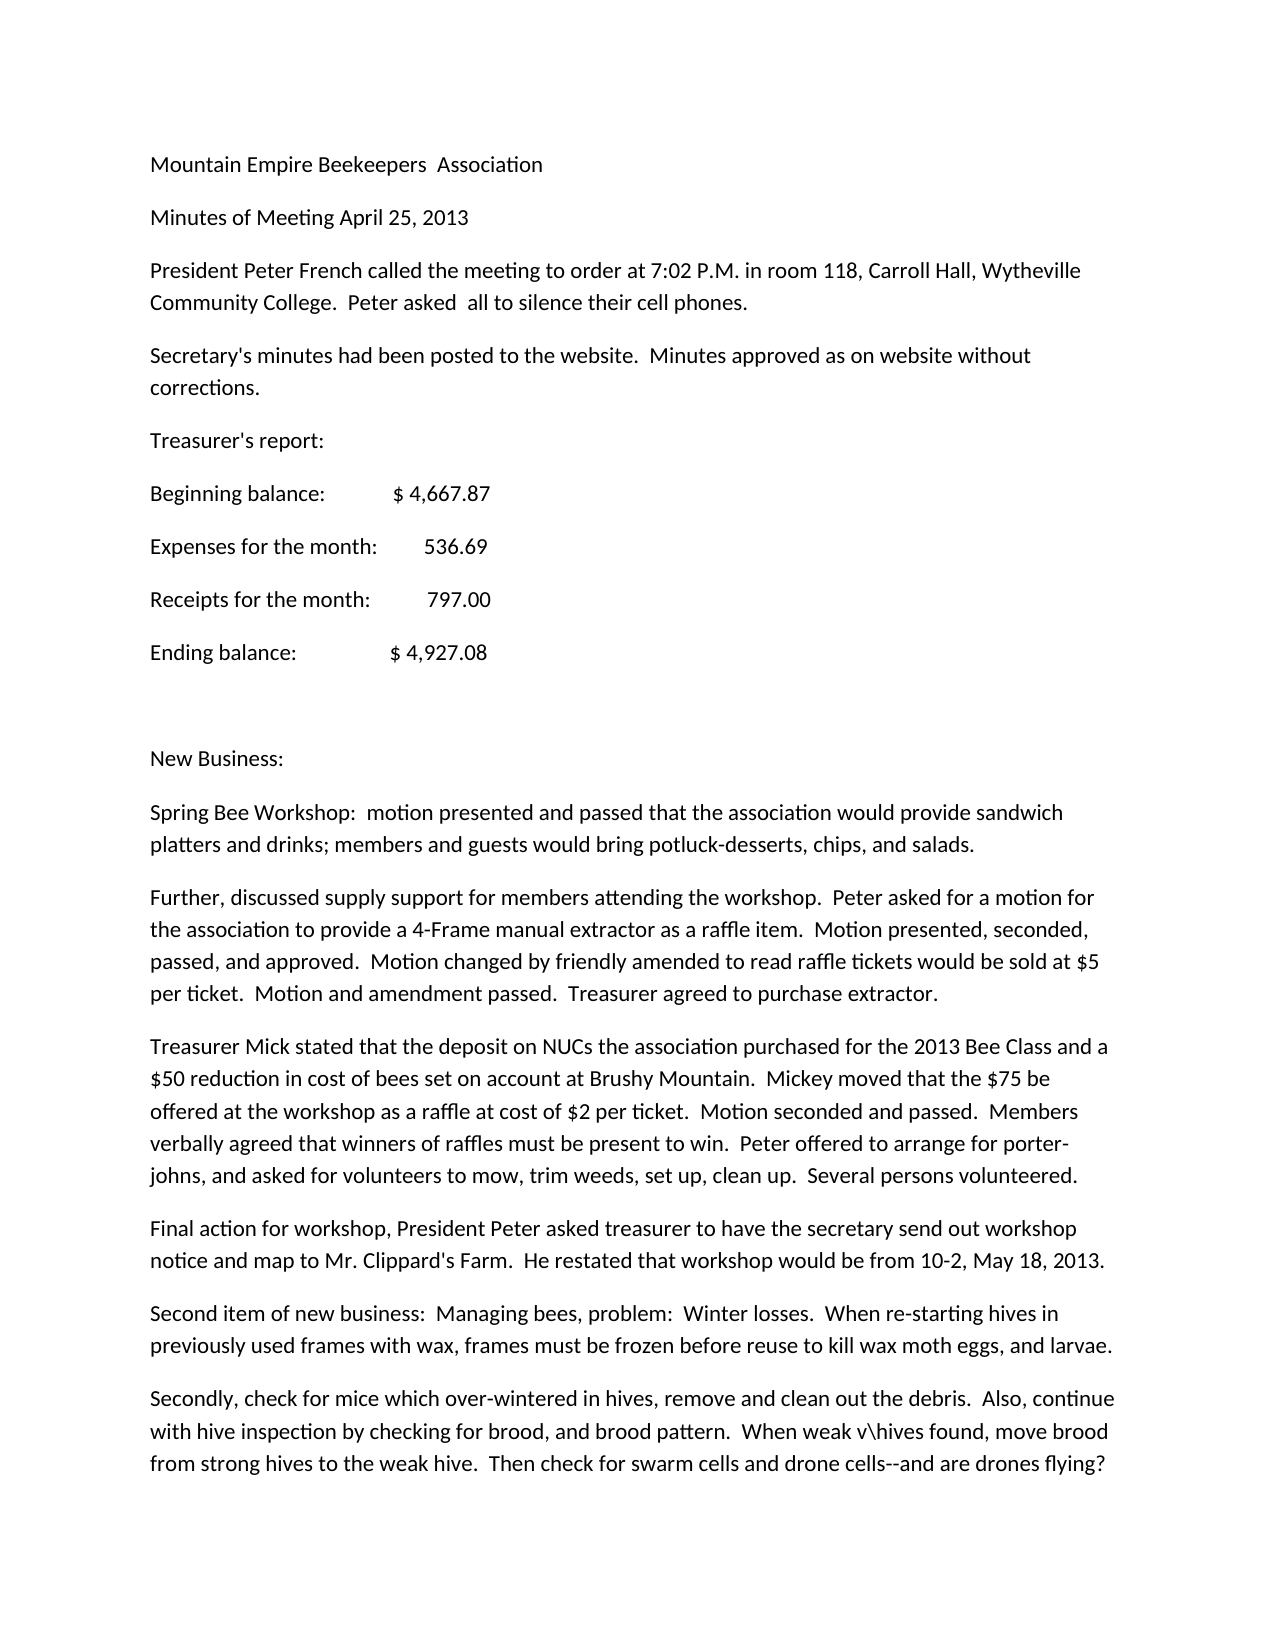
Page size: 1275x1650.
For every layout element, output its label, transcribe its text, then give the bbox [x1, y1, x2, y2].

text Second item of new business: Managing bees, problem: Winter losses. When re-starting hives in previously used frames with wax, frames must be frozen before reuse to kill wax moth eggs, and larvae. [150, 1299, 1125, 1359]
text Secondly, check for mice which over-wintered in hives, remove and clean out the debris. Also, continue with hive inspection by checking for brood, and brood pattern. When weak v\hives found, move brood from strong hives to the weak hive. Then check for swarm cells and drone cells--and are drones flying? [150, 1384, 1125, 1477]
text Treasurer's report: [150, 426, 1125, 454]
text Treasurer Mick stated that the deposit on NUCs the association purchased for the 2013 Bee Class and a $50 reduction in cost of bees set on account at Brushy Mountain. Mickey moved that the $75 be offered at the workshop as a raffle at cost of $2 per ticket. Motion seconded and passed. Members verbally agreed that winners of raffles must be present to win. Peter offered to arrange for porter-johns, and asked for volunteers to mow, trim weeds, set up, clean up. Several persons volunteered. [150, 1032, 1125, 1189]
text Mountain Empire Beekeepers Association [150, 150, 1125, 178]
text Ending balance: $ 4,927.08 [150, 638, 1125, 667]
text Expenses for the month: 536.69 [150, 532, 1125, 561]
text New Business: [150, 744, 1125, 773]
text Receipts for the month: 797.00 [150, 586, 1125, 613]
text Spring Bee Workshop: motion presented and passed that the association would provide sandwich platters and drinks; members and guests would bring potluck-desserts, chips, and salads. [150, 798, 1125, 858]
text Minutes of Meeting April 25, 2013 [150, 203, 1125, 231]
text President Peter French called the meeting to order at 7:02 P.M. in room 118, Carroll Hall, Wytheville Community College. Peter asked all to silence their cell phones. [150, 256, 1125, 316]
text Further, discussed supply support for members attending the workshop. Peter asked for a motion for the association to provide a 4-Frame manual extractor as a raffle item. Motion presented, seconded, passed, and approved. Motion changed by friendly amended to read raffle tickets would be sold at $5 per ticket. Motion and amendment passed. Treasurer agreed to purchase extractor. [150, 883, 1125, 1007]
text Beginning balance: $ 4,667.87 [150, 479, 1125, 507]
text Final action for workshop, President Peter asked treasurer to have the secretary send out workshop notice and map to Mr. Clippard's Farm. He restated that workshop would be from 10-2, May 18, 2013. [150, 1214, 1125, 1274]
text Secretary's minutes had been posted to the website. Minutes approved as on website without corrections. [150, 341, 1125, 401]
